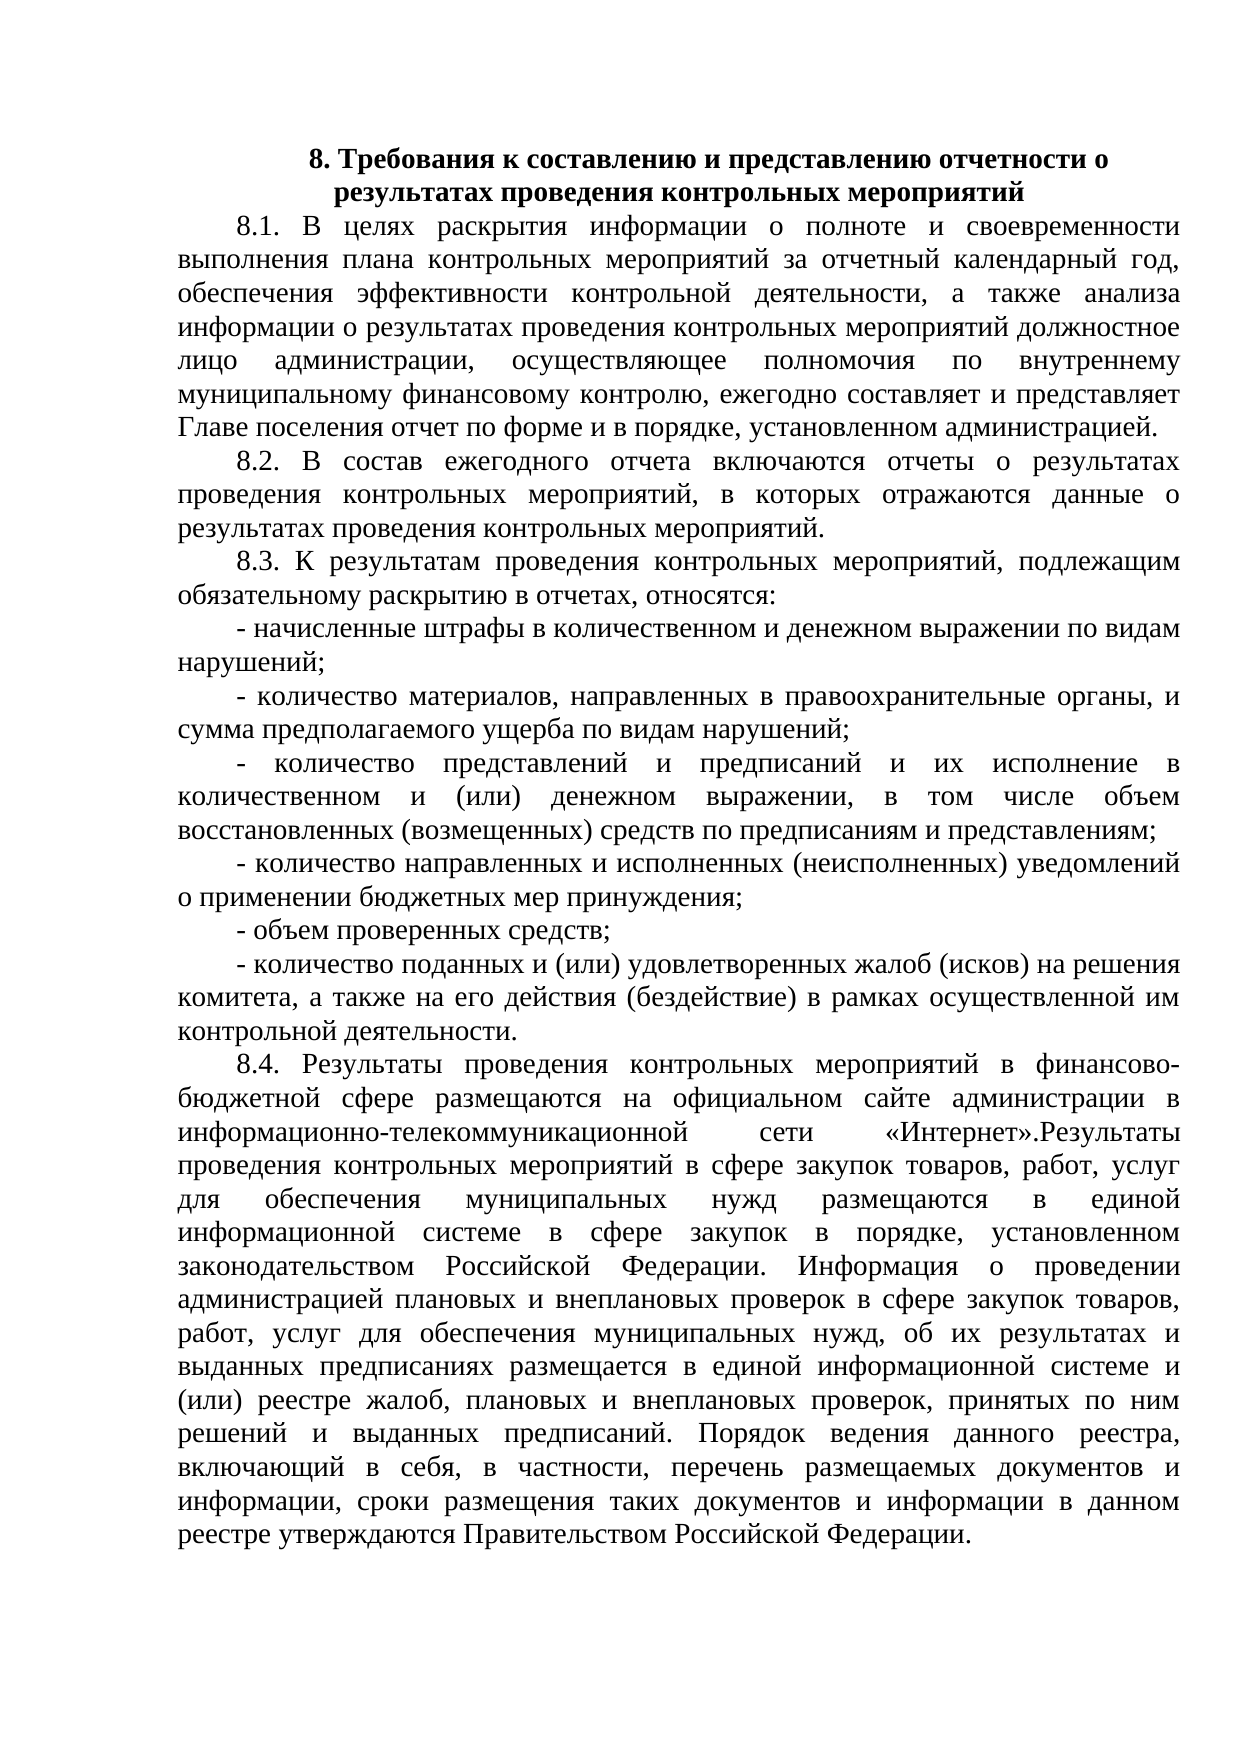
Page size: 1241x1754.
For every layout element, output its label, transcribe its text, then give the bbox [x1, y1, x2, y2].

text 8.2. В состав ежегодного отчета включаются отчеты о результатах проведения контрольных мероприятий, в которых отражаются данные о результатах проведения контрольных мероприятий. [177, 443, 1181, 543]
text - количество представлений и предписаний и их исполнение в количественном и (или) денежном выражении, в том числе объем восстановленных (возмещенных) средств по предписаниям и представлениям; [177, 745, 1181, 845]
text - объем проверенных средств; [177, 912, 1181, 946]
text 8.3. К результатам проведения контрольных мероприятий, подлежащим обязательному раскрытию в отчетах, относятся: [177, 543, 1181, 611]
text 8.1. В целях раскрытия информации о полноте и своевременности выполнения плана контрольных мероприятий за отчетный календарный год, обеспечения эффективности контрольной деятельности, а также анализа информации о результатах проведения контрольных мероприятий должностное лицо администрации, осуществляющее полномочия по внутреннему муниципальному финансовому контролю, ежегодно составляет и представляет Главе поселения отчет по форме и в порядке, установленном администрацией. [177, 208, 1181, 443]
text - количество материалов, направленных в правоохранительные органы, и сумма предполагаемого ущерба по видам нарушений; [177, 678, 1181, 745]
text - количество поданных и (или) удовлетворенных жалоб (исков) на решения комитета, а также на его действия (бездействие) в рамках осуществленной им контрольной деятельности. [177, 946, 1181, 1047]
text - начисленные штрафы в количественном и денежном выражении по видам нарушений; [177, 611, 1181, 678]
text - количество направленных и исполненных (неисполненных) уведомлений о применении бюджетных мер принуждения; [177, 845, 1181, 912]
text 8.4. Результаты проведения контрольных мероприятий в финансово- бюджетной сфере размещаются на официальном сайте администрации в информационно-телекоммуникационной сети «Интернет».Результаты проведения контрольных мероприятий в сфере закупок товаров, работ, услуг для обеспечения муниципальных нужд размещаются в единой информационной системе в сфере закупок в порядке, установленном законодательством Российской Федерации. Информация о проведении администрацией плановых и внеплановых проверок в сфере закупок товаров, работ, услуг для обеспечения муниципальных нужд, об их результатах и выданных предписаниях размещается в единой информационной системе и (или) реестре жалоб, плановых и внеплановых проверок, принятых по ним решений и выданных предписаний. Порядок ведения данного реестра, включающий в себя, в частности, перечень размещаемых документов и информации, сроки размещения таких документов и информации в данном реестре утверждаются Правительством Российской Федерации. [177, 1047, 1181, 1550]
text 8. Требования к составлению и представлению отчетности о результатах проведения контрольных мероприятий [177, 141, 1181, 208]
